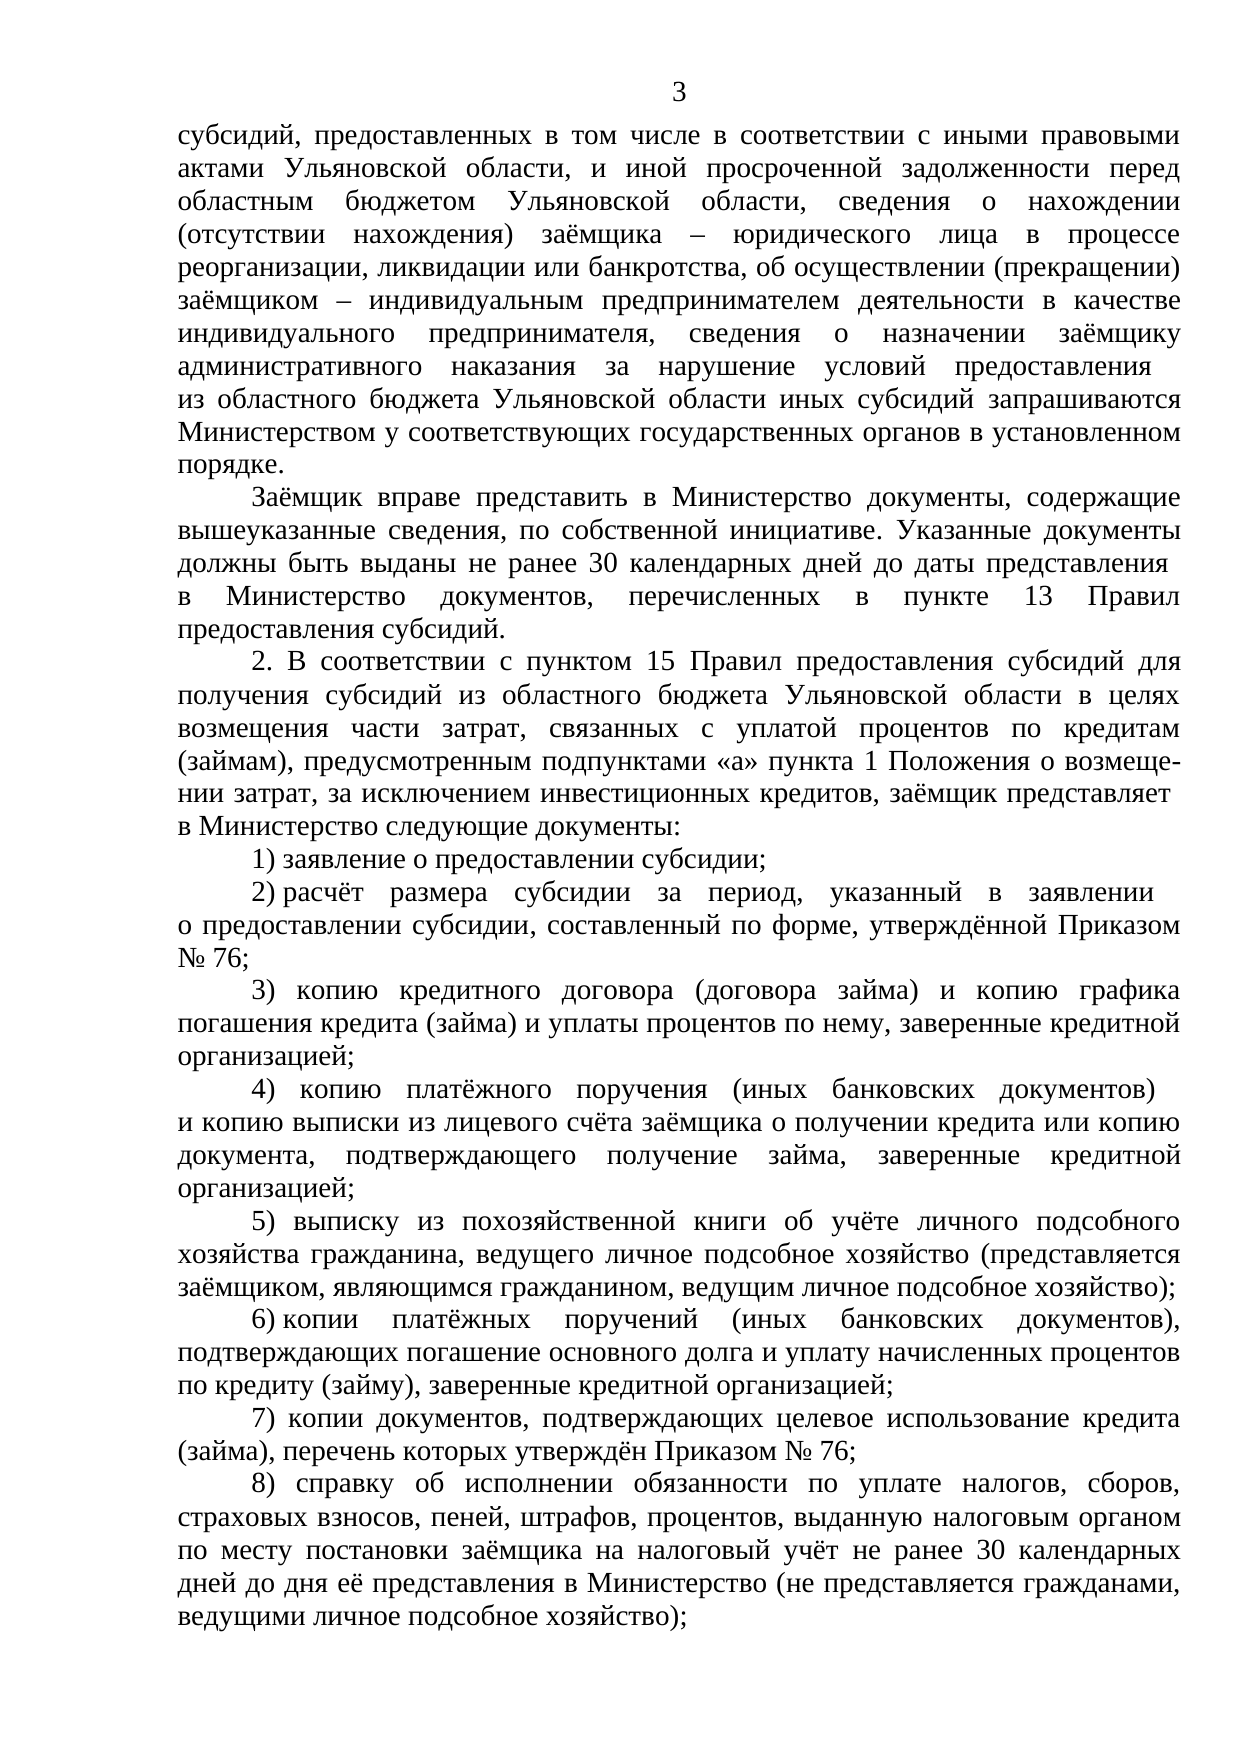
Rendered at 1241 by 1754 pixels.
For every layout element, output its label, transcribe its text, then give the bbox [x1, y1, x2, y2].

text 6) копии платёжных поручений (иных банковских документов), подтверждающих погашение основного долга и уплату начисленных процентов по кредиту (займу), заверенные кредитной организацией; [177, 1302, 1181, 1401]
text 2) расчёт размера субсидии за период, указанный в заявлении о предоставлении субсидии, составленный по форме, утверждённой Приказом № 76; [177, 875, 1181, 973]
text 1) заявление о предоставлении субсидии; [177, 842, 1181, 875]
text Заёмщик вправе представить в Министерство документы, содержащие вышеуказанные сведения, по собственной инициативе. Указанные документы должны быть выданы не ранее 30 календарных дней до даты представления в Министерство документов, перечисленных в пункте 13 Правил предоставления субсидий. [177, 480, 1181, 644]
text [177, 118, 1181, 480]
text 4) копию платёжного поручения (иных банковских документов) и копию выписки из лицевого счёта заёмщика о получении кредита или копию документа, подтверждающего получение займа, заверенные кредитной организацией; [177, 1072, 1181, 1204]
text 7) копии документов, подтверждающих целевое использование кредита (займа), перечень которых утверждён Приказом № 76; [177, 1401, 1181, 1467]
text 8) справку об исполнении обязанности по уплате налогов, сборов, страховых взносов, пеней, штрафов, процентов, выданную налоговым органом по месту постановки заёмщика на налоговый учёт не ранее 30 календарных дней до дня её представления в Министерство (не представляется гражданами, ведущими личное подсобное хозяйство); [177, 1467, 1181, 1631]
text 2. В соответствии с пунктом 15 Правил предоставления субсидий для получения субсидий из областного бюджета Ульяновской области в целях возмещения части затрат, связанных с уплатой процентов по кредитам (займам), предусмотренным подпунктами «а» пункта 1 Положения о возмещении затрат, за исключением инвестиционных кредитов, заёмщик представляет в Министерство следующие документы: [177, 644, 1181, 842]
text 3) копию кредитного договора (договора займа) и копию графика погашения кредита (займа) и уплаты процентов по нему, заверенные кредитной организацией; [177, 973, 1181, 1072]
text 5) выписку из похозяйственной книги об учёте личного подсобного хозяйства гражданина, ведущего личное подсобное хозяйство (представляется заёмщиком, являющимся гражданином, ведущим личное подсобное хозяйство); [177, 1204, 1181, 1302]
